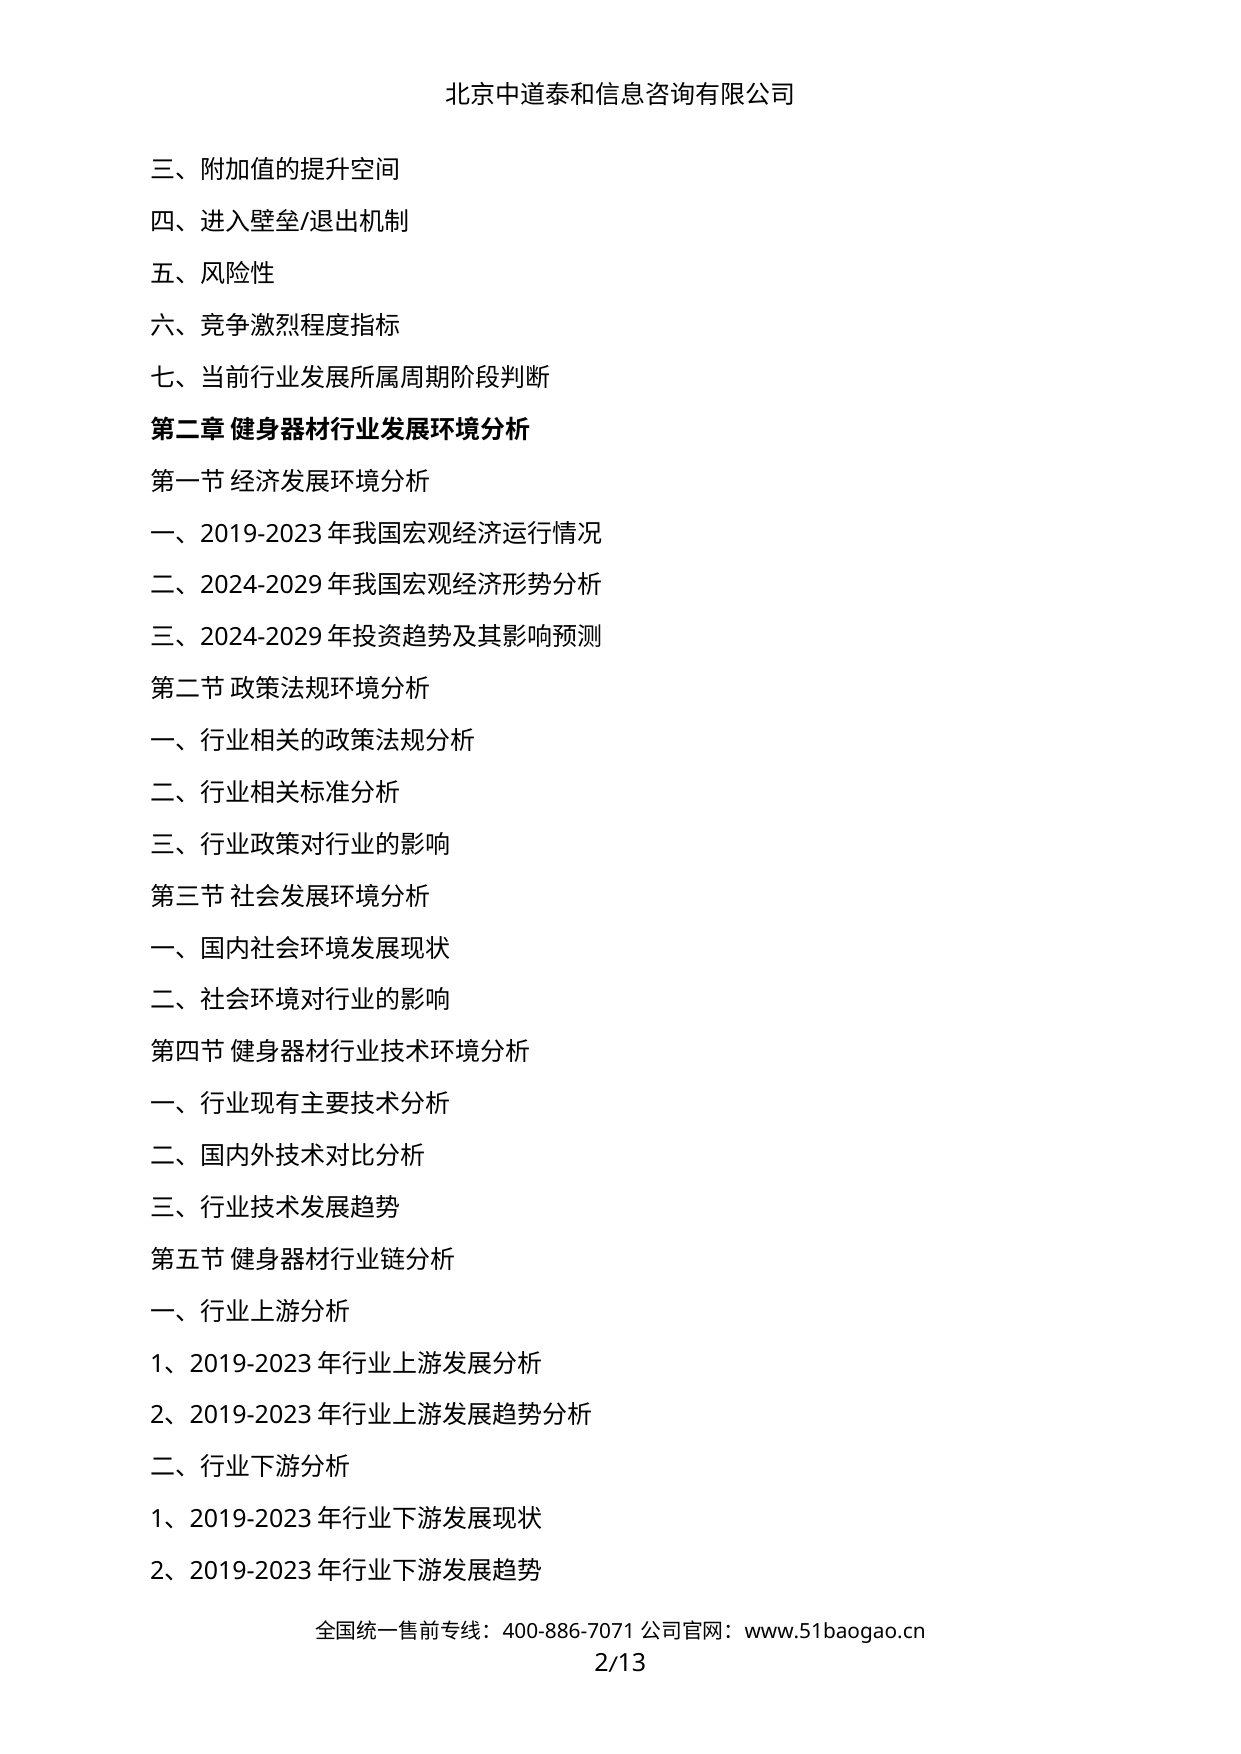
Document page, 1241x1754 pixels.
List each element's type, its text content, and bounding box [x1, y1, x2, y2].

text 三、行业技术发展趋势 [150, 1187, 1090, 1224]
text 三、行业政策对行业的影响 [150, 824, 1090, 861]
text 五、风险性 [150, 254, 1090, 290]
text 三、附加值的提升空间 [150, 150, 1090, 186]
text 第三节 社会发展环境分析 [150, 876, 1090, 912]
text 四、进入壁垒/退出机制 [150, 202, 1090, 238]
text 第一节 经济发展环境分析 [150, 461, 1090, 497]
text 二、2024-2029年我国宏观经济形势分析 [150, 565, 1090, 601]
text 第四节 健身器材行业技术环境分析 [150, 1032, 1090, 1068]
text 一、行业上游分析 [150, 1291, 1090, 1327]
text 2、2019-2023年行业下游发展趋势 [150, 1551, 1090, 1587]
text 七、当前行业发展所属周期阶段判断 [150, 357, 1090, 394]
text 第二章 健身器材行业发展环境分析 [150, 409, 1090, 446]
text 1、2019-2023年行业上游发展分析 [150, 1343, 1090, 1379]
text 第二节 政策法规环境分析 [150, 669, 1090, 705]
text 二、社会环境对行业的影响 [150, 980, 1090, 1016]
text 六、竞争激烈程度指标 [150, 306, 1090, 342]
text 2、2019-2023年行业上游发展趋势分析 [150, 1395, 1090, 1431]
text 二、国内外技术对比分析 [150, 1136, 1090, 1172]
text 一、国内社会环境发展现状 [150, 928, 1090, 964]
text 1、2019-2023年行业下游发展现状 [150, 1499, 1090, 1535]
text 第五节 健身器材行业链分析 [150, 1239, 1090, 1276]
text 三、2024-2029年投资趋势及其影响预测 [150, 617, 1090, 653]
text 二、行业相关标准分析 [150, 772, 1090, 809]
text 一、行业相关的政策法规分析 [150, 721, 1090, 757]
text 一、2019-2023年我国宏观经济运行情况 [150, 513, 1090, 549]
text 二、行业下游分析 [150, 1447, 1090, 1483]
text 一、行业现有主要技术分析 [150, 1084, 1090, 1120]
